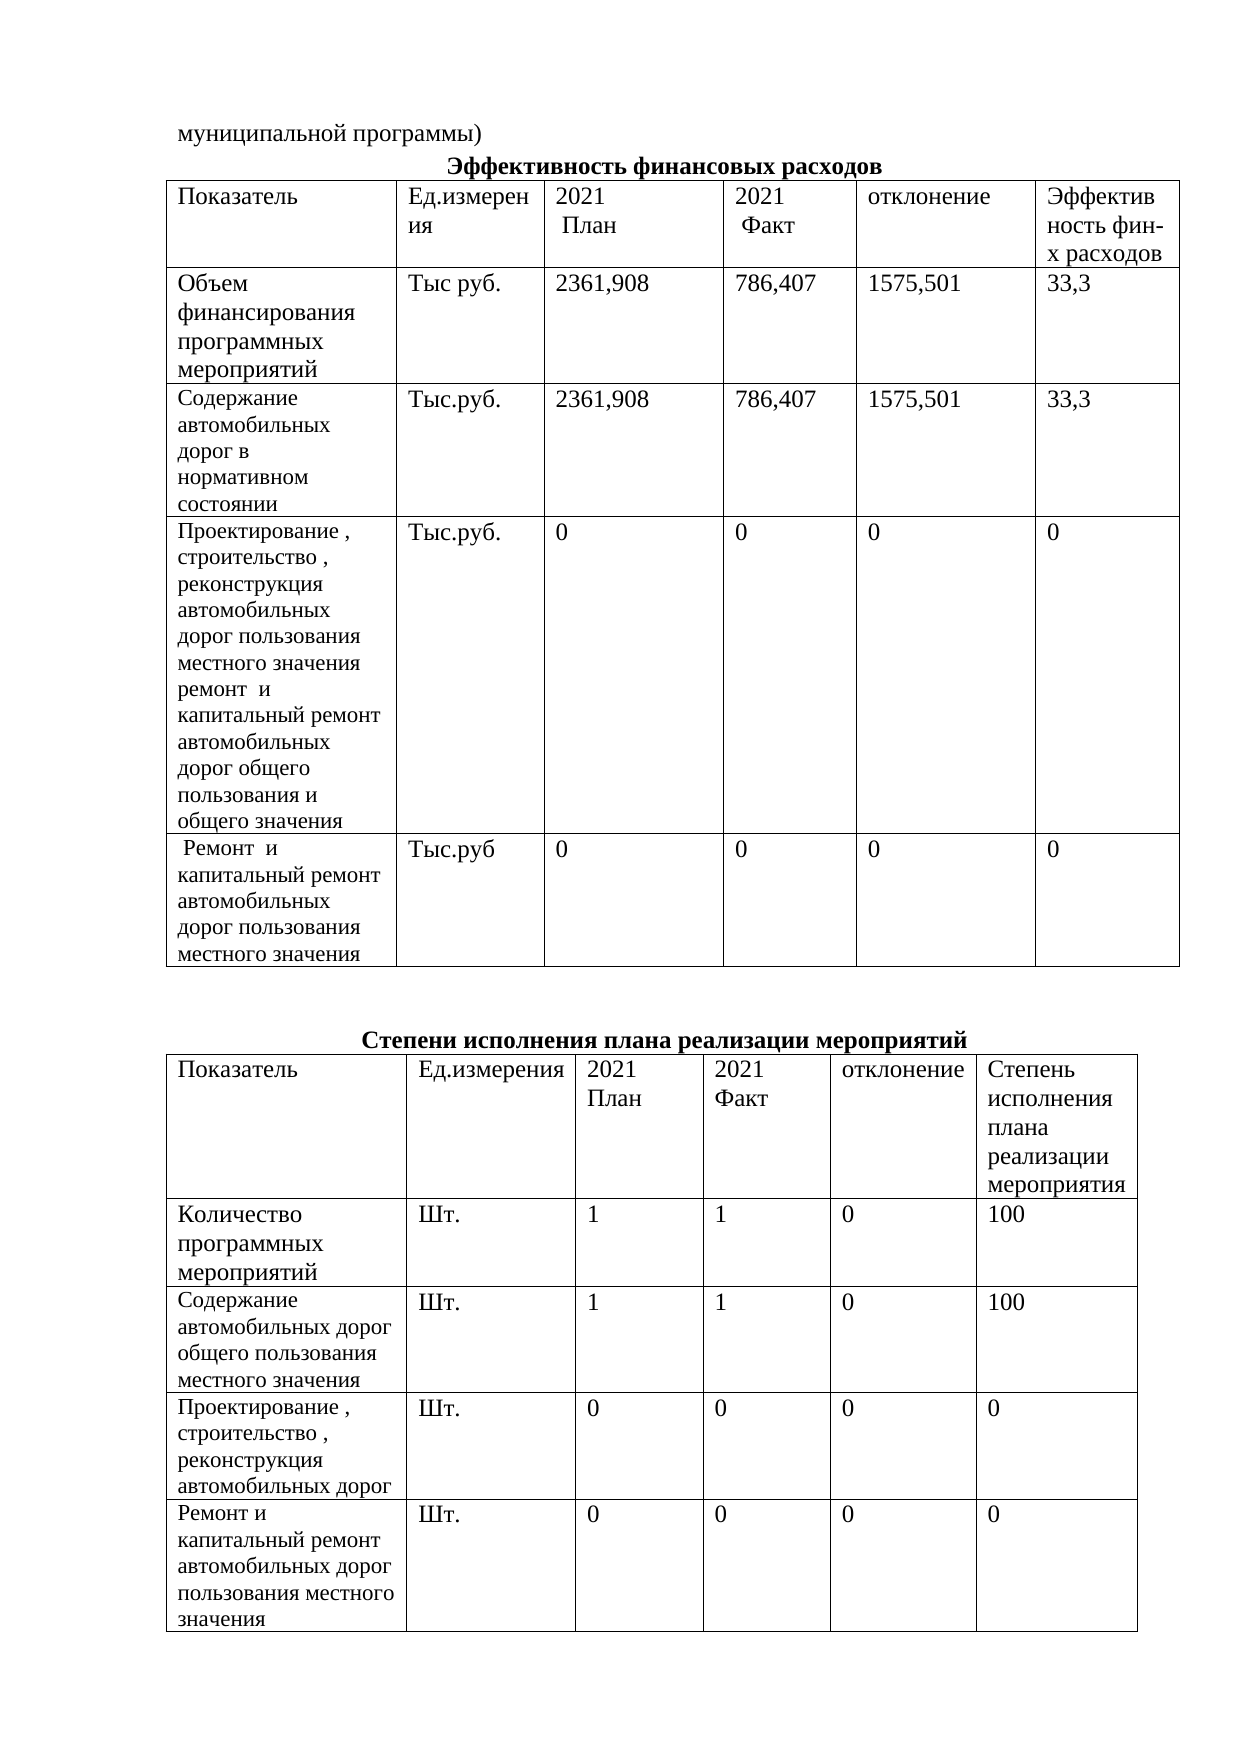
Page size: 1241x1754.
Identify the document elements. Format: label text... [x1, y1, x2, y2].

table_cell 1 [704, 1287, 830, 1392]
table_cell Тыс руб. [397, 268, 544, 383]
table_cell 0 [724, 517, 856, 833]
table_cell Объем финансирования программных мероприятий [167, 268, 396, 383]
table_cell 0 [1036, 517, 1179, 833]
table_cell Шт. [407, 1287, 575, 1392]
table_cell 0 [977, 1393, 1137, 1498]
table_cell 0 [576, 1393, 703, 1498]
table_header Степень исполнения плана реализации мероприятия [977, 1055, 1137, 1198]
table_cell 0 [545, 834, 723, 966]
table_header Ед.измерения [397, 181, 544, 267]
table_cell 33,3 [1036, 384, 1179, 516]
table_cell 0 [857, 834, 1035, 966]
table_header 2021 Факт [724, 181, 856, 267]
table_header Эффективность фин-х расходов [1036, 181, 1179, 267]
table_cell 1575,501 [857, 268, 1035, 383]
table_header отклонение [857, 181, 1035, 267]
table_cell 0 [724, 834, 856, 966]
table_cell 2361,908 [545, 384, 723, 516]
table_cell Шт. [407, 1393, 575, 1498]
text Эффективность финансовых расходов [177, 151, 1152, 180]
table_cell 0 [831, 1393, 976, 1498]
table_cell 100 [977, 1199, 1137, 1286]
table_cell 0 [704, 1500, 830, 1631]
table_cell 0 [1036, 834, 1179, 966]
table_header Показатель [167, 1055, 406, 1198]
table_header 2021 План [545, 181, 723, 267]
table_cell 1 [704, 1199, 830, 1286]
text Степени исполнения плана реализации мероприятий [177, 1025, 1152, 1053]
table_header 2021 План [576, 1055, 703, 1198]
table_header Ед.измерения [407, 1055, 575, 1198]
table_cell 0 [831, 1287, 976, 1392]
table_cell Содержание автомобильных дорог общего пользования местного значения [167, 1287, 406, 1392]
table_cell 1575,501 [857, 384, 1035, 516]
table_cell Ремонт и капитальный ремонт автомобильных дорог пользования местного значения [167, 834, 396, 966]
table_cell Содержание автомобильных дорог в нормативном состоянии [167, 384, 396, 516]
table_cell 0 [545, 517, 723, 833]
table_cell 786,407 [724, 268, 856, 383]
table_cell Проектирование , строительство , реконструкция автомобильных дорог пользования местного значения ремонт и капитальный ремонт автомобильных дорог общего пользования и общего значения [167, 517, 396, 833]
table_cell Тыс.руб [397, 834, 544, 966]
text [177, 118, 1152, 147]
table_cell 2361,908 [545, 268, 723, 383]
table_cell Проектирование , строительство , реконструкция автомобильных дорог [167, 1393, 406, 1498]
table_cell 0 [704, 1393, 830, 1498]
table_cell 0 [576, 1500, 703, 1631]
table_cell 33,3 [1036, 268, 1179, 383]
table_cell Шт. [407, 1199, 575, 1286]
table_cell 100 [977, 1287, 1137, 1392]
table_cell 1 [576, 1199, 703, 1286]
table_cell Тыс.руб. [397, 384, 544, 516]
table_cell 786,407 [724, 384, 856, 516]
table_cell Тыс.руб. [397, 517, 544, 833]
table_header 2021 Факт [704, 1055, 830, 1198]
table_cell Ремонт и капитальный ремонт автомобильных дорог пользования местного значения [167, 1500, 406, 1631]
table_cell Шт. [407, 1500, 575, 1631]
table_cell 0 [857, 517, 1035, 833]
table_header отклонение [831, 1055, 976, 1198]
table_cell 0 [831, 1500, 976, 1631]
table_cell 1 [576, 1287, 703, 1392]
table_cell 0 [977, 1500, 1137, 1631]
table_header Показатель [167, 181, 396, 267]
table_cell 0 [831, 1199, 976, 1286]
table_cell Количество программных мероприятий [167, 1199, 406, 1286]
